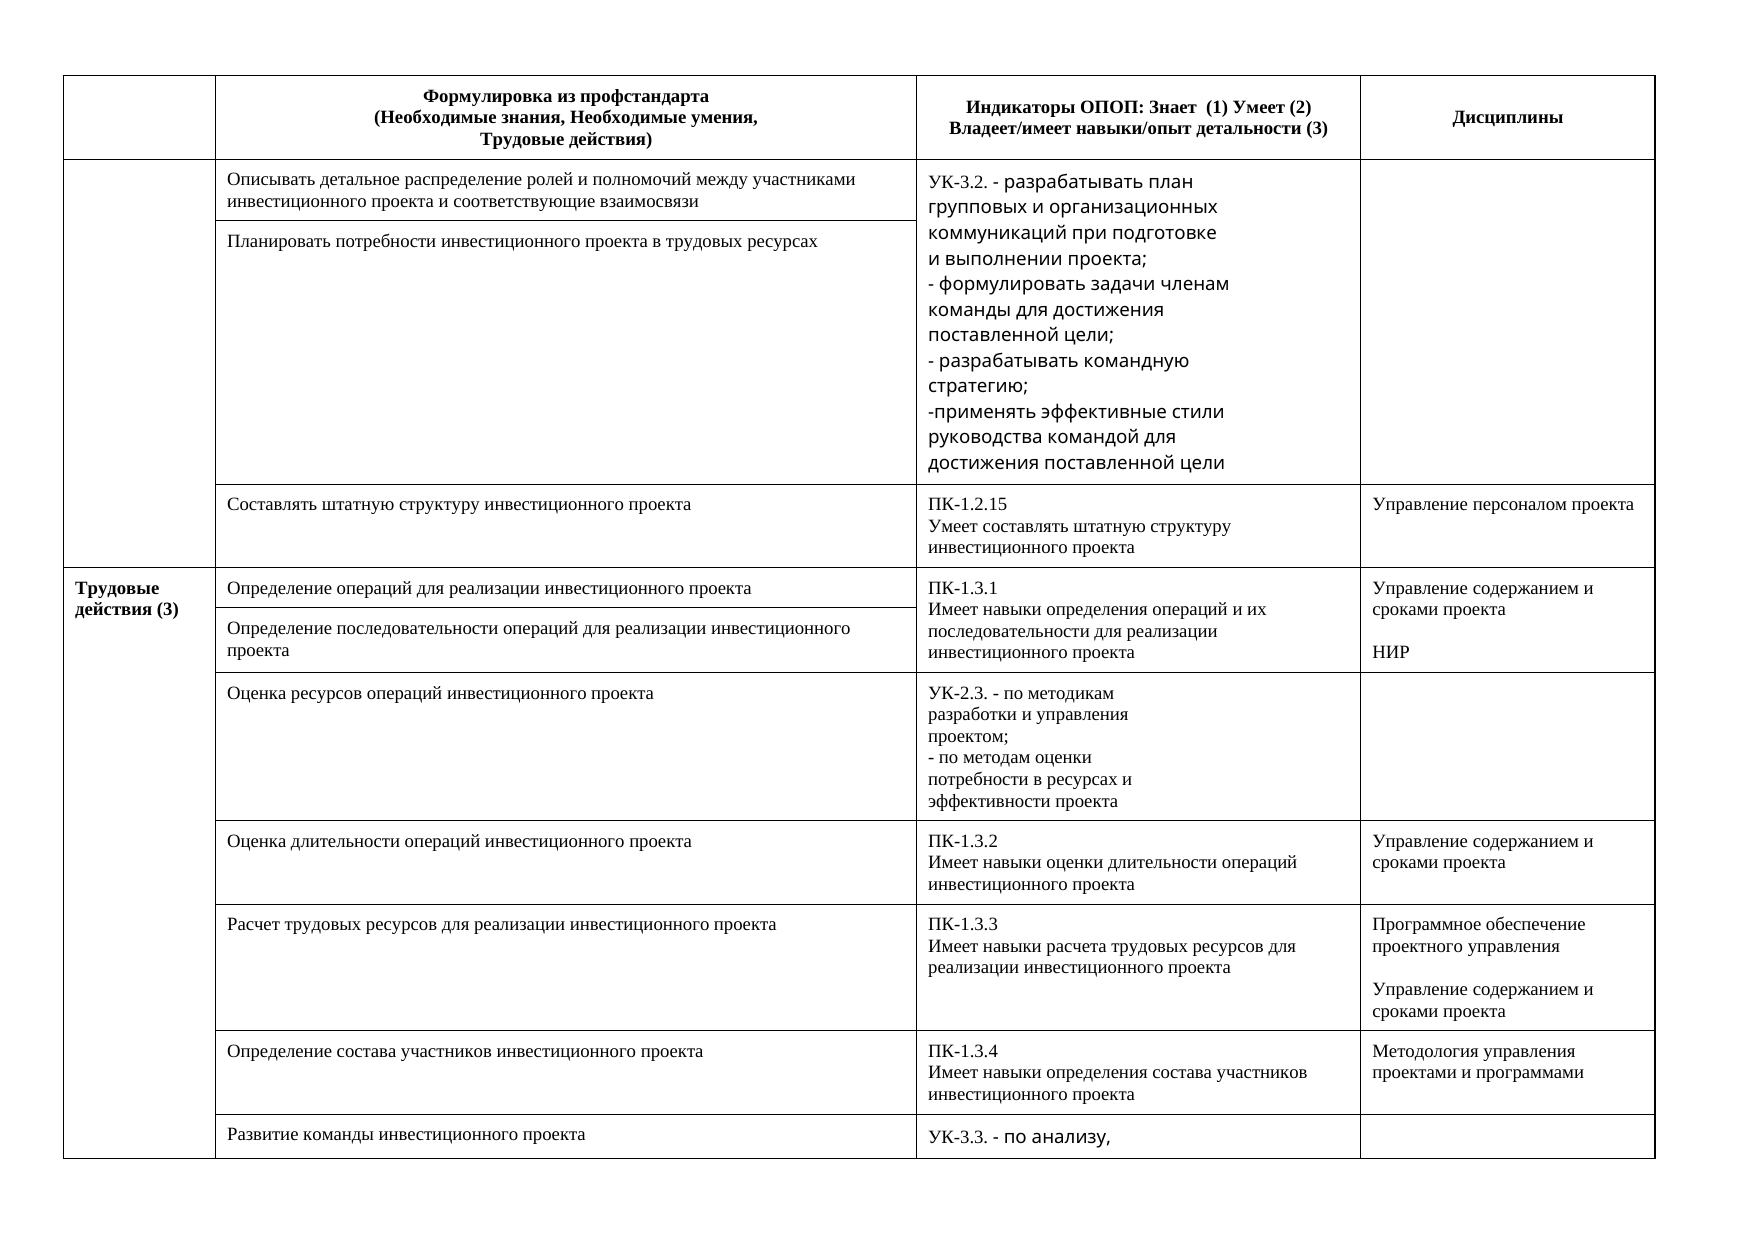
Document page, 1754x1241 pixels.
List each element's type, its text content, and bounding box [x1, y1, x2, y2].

table_cell Оценка длительности операций инвестиционного проекта [216, 821, 916, 903]
table_cell ПК-1.3.3 Имеет навыки расчета трудовых ресурсов для реализации инвестиционного проекта [917, 905, 1360, 1030]
table_cell Программное обеспечение проектного управления Управление содержанием и сроками проекта [1361, 905, 1654, 1030]
table_cell Определение состава участников инвестиционного проекта [216, 1031, 916, 1113]
table_cell ПК-1.2.15 Умеет составлять штатную структуру инвестиционного проекта [917, 485, 1360, 567]
table_cell [1361, 1115, 1654, 1158]
table_header [64, 76, 215, 158]
table_cell Описывать детальное распределение ролей и полномочий между участниками инвестиционного проекта и соответствующие взаимосвязи [216, 160, 916, 220]
table_cell Методология управления проектами и программами [1361, 1031, 1654, 1113]
table_cell ПК-1.3.4 Имеет навыки определения состава участников инвестиционного проекта [917, 1031, 1360, 1113]
table_cell Определение операций для реализации инвестиционного проекта [216, 568, 916, 607]
table_header Дисциплины [1361, 76, 1654, 158]
table_cell [1361, 160, 1654, 483]
table_cell Расчет трудовых ресурсов для реализации инвестиционного проекта [216, 905, 916, 1030]
table_cell Планировать потребности инвестиционного проекта в трудовых ресурсах [216, 221, 916, 483]
table_cell Управление содержанием и сроками проекта [1361, 821, 1654, 903]
table_cell Управление персоналом проекта [1361, 485, 1654, 567]
table_cell УК-2.3. - по методикам разработки и управления проектом; - по методам оценки потребности в ресурсах и эффективности проекта [917, 673, 1360, 820]
table_cell Развитие команды инвестиционного проекта [216, 1115, 916, 1158]
table_cell Определение последовательности операций для реализации инвестиционного проекта [216, 608, 916, 672]
table_cell Управление содержанием и сроками проекта НИР [1361, 568, 1654, 672]
table_cell [1361, 673, 1654, 820]
table_cell ПК-1.3.1 Имеет навыки определения операций и их последовательности для реализации инвестиционного проекта [917, 568, 1360, 672]
table_cell Составлять штатную структуру инвестиционного проекта [216, 485, 916, 567]
table_cell Оценка ресурсов операций инвестиционного проекта [216, 673, 916, 820]
table_header Индикаторы ОПОП: Знает (1) Умеет (2) Владеет/имеет навыки/опыт детальности (3) [917, 76, 1360, 158]
table_cell Трудовые действия (3) [64, 568, 215, 1158]
table_cell УК-3.2. - разрабатывать план групповых и организационных коммуникаций при подготовке и выполнении проекта; - формулировать задачи членам команды для достижения поставленной цели; - разрабатывать командную стратегию; -применять эффективные стили руководства командой для достижения поставленной цели [917, 160, 1360, 483]
table_header Формулировка из профстандарта (Необходимые знания, Необходимые умения, Трудовые действия) [216, 76, 916, 158]
table_cell ПК-1.3.2 Имеет навыки оценки длительности операций инвестиционного проекта [917, 821, 1360, 903]
